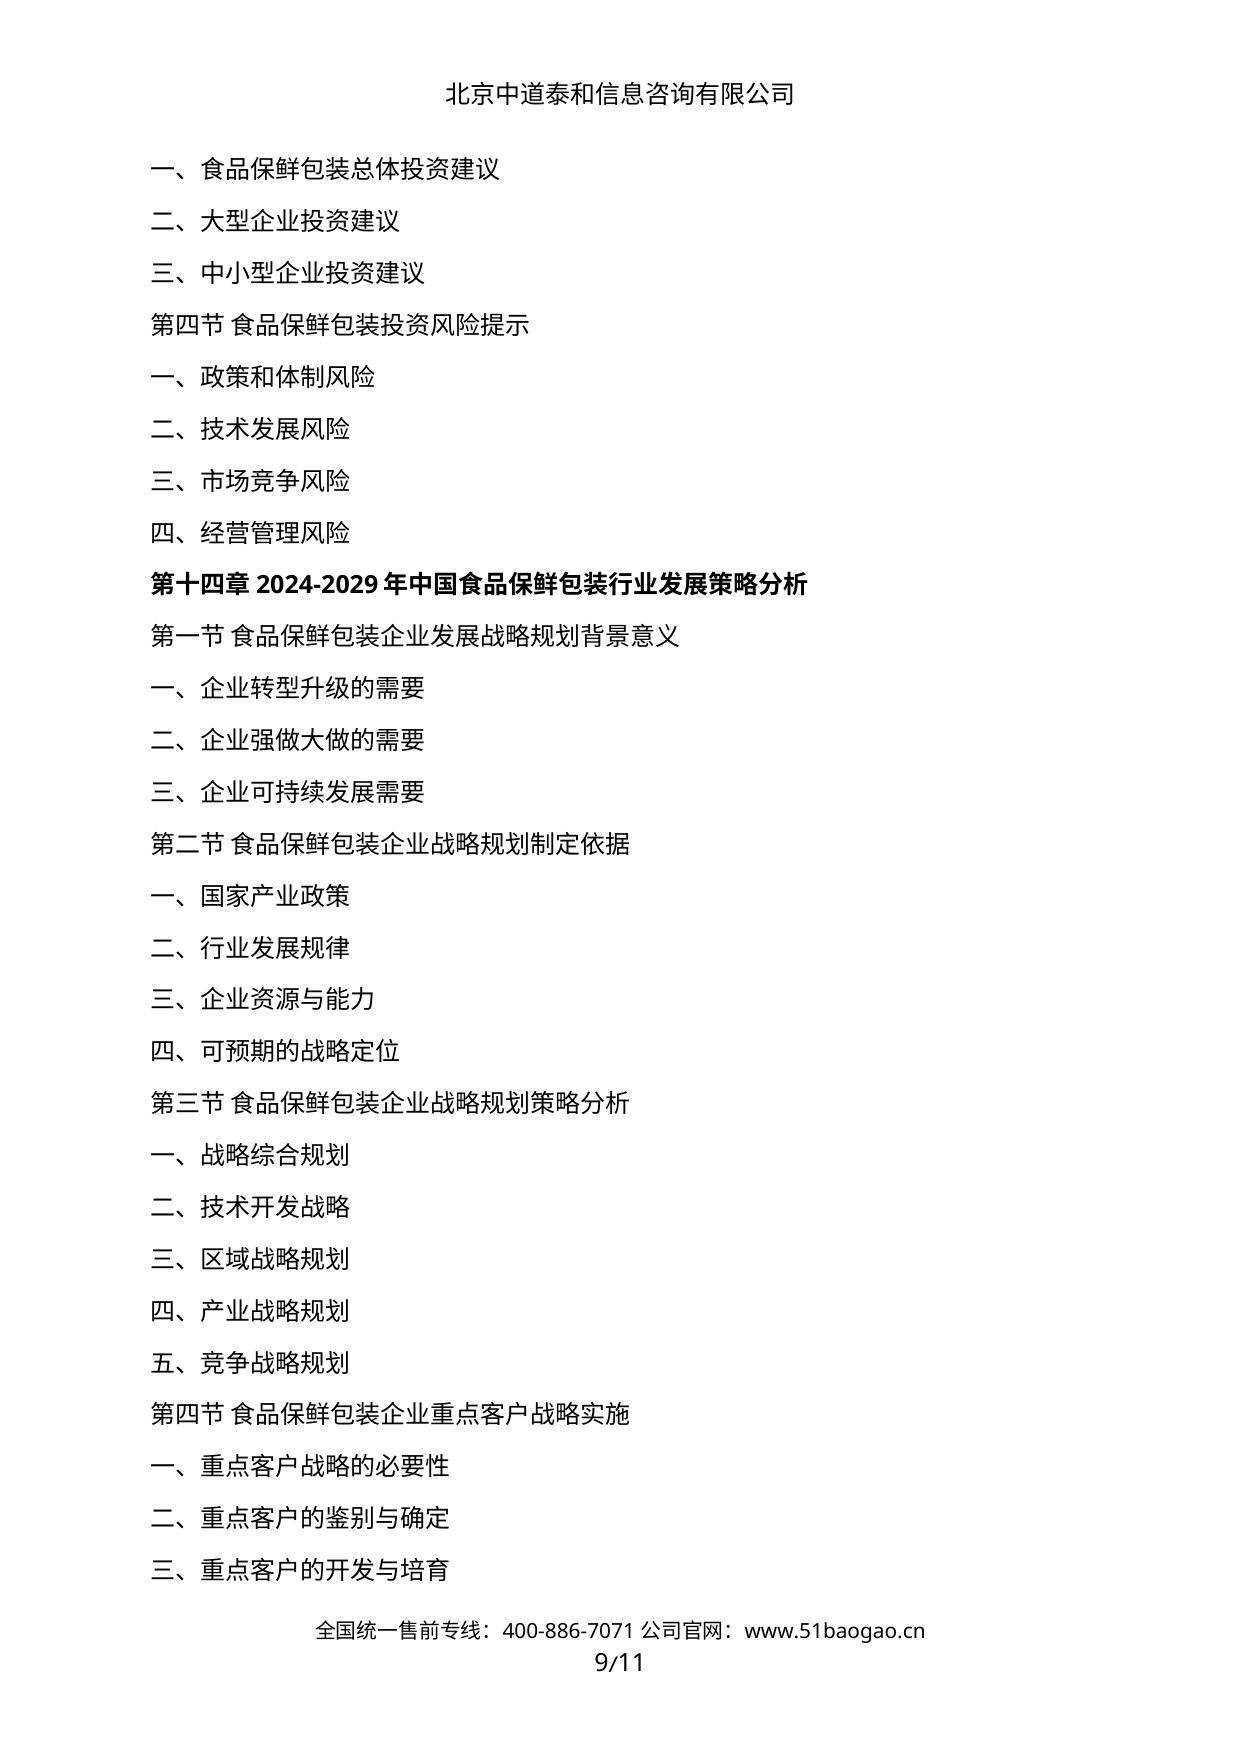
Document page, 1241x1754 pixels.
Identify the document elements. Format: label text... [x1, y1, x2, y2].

text 二、重点客户的鉴别与确定 [150, 1499, 1090, 1535]
text 三、区域战略规划 [150, 1239, 1090, 1276]
text 第一节 食品保鲜包装企业发展战略规划背景意义 [150, 617, 1090, 653]
text 一、企业转型升级的需要 [150, 669, 1090, 705]
text 第四节 食品保鲜包装投资风险提示 [150, 306, 1090, 342]
text 第二节 食品保鲜包装企业战略规划制定依据 [150, 824, 1090, 861]
text 二、企业强做大做的需要 [150, 721, 1090, 757]
text 五、竞争战略规划 [150, 1343, 1090, 1379]
text 二、技术开发战略 [150, 1187, 1090, 1224]
text 二、行业发展规律 [150, 928, 1090, 964]
text 三、企业可持续发展需要 [150, 772, 1090, 809]
text 四、经营管理风险 [150, 513, 1090, 549]
text 一、政策和体制风险 [150, 357, 1090, 394]
text 第三节 食品保鲜包装企业战略规划策略分析 [150, 1084, 1090, 1120]
text 二、技术发展风险 [150, 409, 1090, 446]
text 二、大型企业投资建议 [150, 202, 1090, 238]
text 一、战略综合规划 [150, 1136, 1090, 1172]
text 一、重点客户战略的必要性 [150, 1447, 1090, 1483]
text 四、可预期的战略定位 [150, 1032, 1090, 1068]
text 第十四章 2024-2029年中国食品保鲜包装行业发展策略分析 [150, 565, 1090, 601]
text 三、中小型企业投资建议 [150, 254, 1090, 290]
text 三、市场竞争风险 [150, 461, 1090, 497]
text 第四节 食品保鲜包装企业重点客户战略实施 [150, 1395, 1090, 1431]
text 三、企业资源与能力 [150, 980, 1090, 1016]
text 三、重点客户的开发与培育 [150, 1551, 1090, 1587]
text 一、食品保鲜包装总体投资建议 [150, 150, 1090, 186]
text 一、国家产业政策 [150, 876, 1090, 912]
text 四、产业战略规划 [150, 1291, 1090, 1327]
